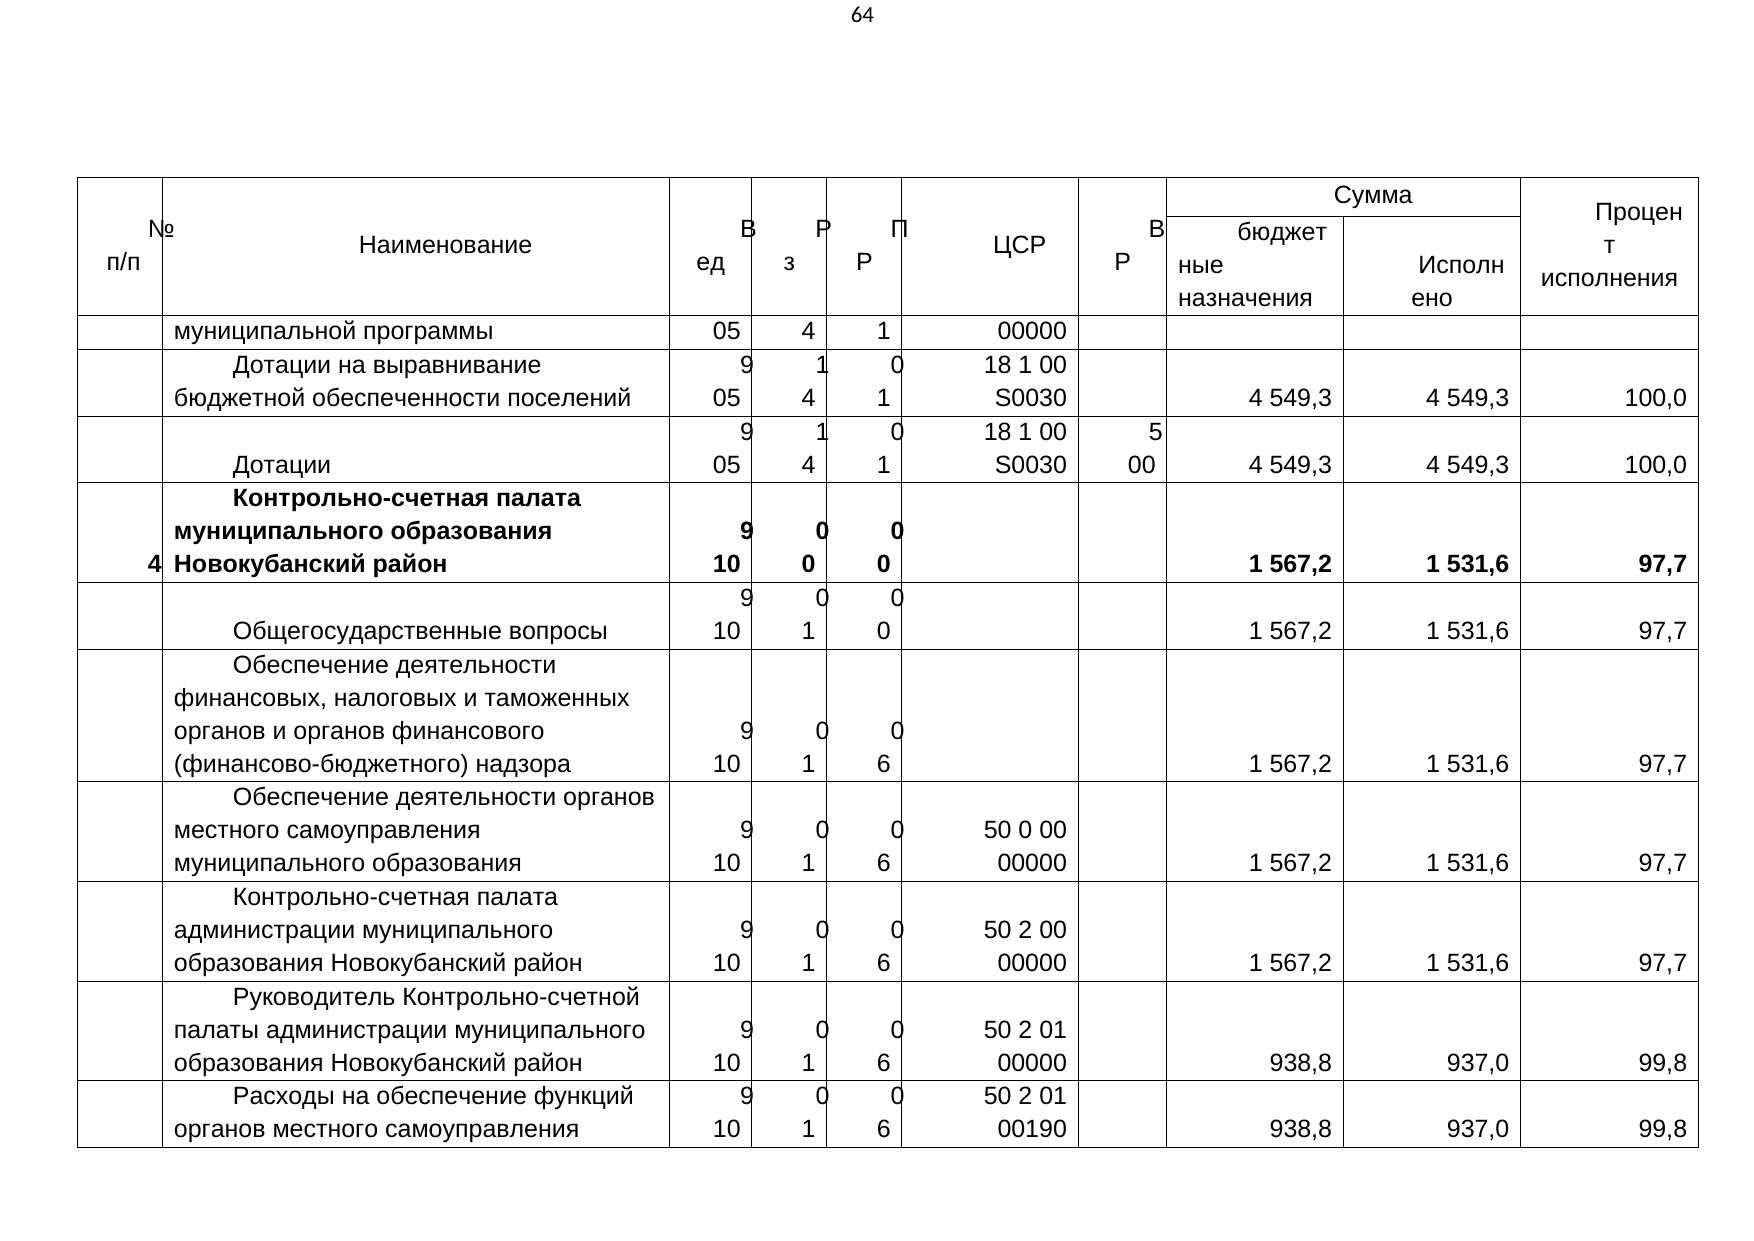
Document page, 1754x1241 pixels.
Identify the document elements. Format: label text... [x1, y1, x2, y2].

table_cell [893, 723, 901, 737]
table_header Вед [670, 178, 751, 315]
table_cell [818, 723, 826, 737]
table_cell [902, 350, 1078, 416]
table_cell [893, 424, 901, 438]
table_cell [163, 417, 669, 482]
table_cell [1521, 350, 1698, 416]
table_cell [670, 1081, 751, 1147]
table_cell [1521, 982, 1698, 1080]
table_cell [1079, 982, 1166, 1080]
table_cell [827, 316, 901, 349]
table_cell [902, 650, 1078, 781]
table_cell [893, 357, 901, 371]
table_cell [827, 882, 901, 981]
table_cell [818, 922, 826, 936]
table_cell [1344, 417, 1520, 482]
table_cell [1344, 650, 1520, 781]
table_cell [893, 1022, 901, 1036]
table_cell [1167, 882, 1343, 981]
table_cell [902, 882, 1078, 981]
table_cell бюджетные назначения [1167, 217, 1343, 315]
table_header № п/п [78, 178, 162, 315]
table_header ЦСР [902, 178, 1078, 315]
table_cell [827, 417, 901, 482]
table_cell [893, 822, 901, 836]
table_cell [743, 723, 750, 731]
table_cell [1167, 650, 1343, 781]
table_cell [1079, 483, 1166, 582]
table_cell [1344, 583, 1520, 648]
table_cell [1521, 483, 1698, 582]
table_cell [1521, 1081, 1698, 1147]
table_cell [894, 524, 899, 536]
table_header Рз [752, 178, 826, 315]
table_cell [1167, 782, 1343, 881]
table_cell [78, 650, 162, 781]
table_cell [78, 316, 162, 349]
table_header ПР [827, 178, 901, 315]
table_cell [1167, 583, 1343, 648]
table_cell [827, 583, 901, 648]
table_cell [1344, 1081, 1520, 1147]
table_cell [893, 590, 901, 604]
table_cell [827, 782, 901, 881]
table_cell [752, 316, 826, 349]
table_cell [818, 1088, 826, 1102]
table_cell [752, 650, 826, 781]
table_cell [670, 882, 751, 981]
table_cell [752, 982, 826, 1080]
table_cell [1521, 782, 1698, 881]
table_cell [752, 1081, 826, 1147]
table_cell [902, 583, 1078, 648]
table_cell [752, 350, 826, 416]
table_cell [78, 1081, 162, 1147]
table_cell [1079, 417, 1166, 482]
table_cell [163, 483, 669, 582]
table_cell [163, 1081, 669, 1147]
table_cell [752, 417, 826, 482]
table_header Сумма [1167, 178, 1520, 216]
table_header ВР [1079, 178, 1166, 315]
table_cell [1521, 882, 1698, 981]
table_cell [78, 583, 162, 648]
table_cell Исполнено [1344, 217, 1520, 315]
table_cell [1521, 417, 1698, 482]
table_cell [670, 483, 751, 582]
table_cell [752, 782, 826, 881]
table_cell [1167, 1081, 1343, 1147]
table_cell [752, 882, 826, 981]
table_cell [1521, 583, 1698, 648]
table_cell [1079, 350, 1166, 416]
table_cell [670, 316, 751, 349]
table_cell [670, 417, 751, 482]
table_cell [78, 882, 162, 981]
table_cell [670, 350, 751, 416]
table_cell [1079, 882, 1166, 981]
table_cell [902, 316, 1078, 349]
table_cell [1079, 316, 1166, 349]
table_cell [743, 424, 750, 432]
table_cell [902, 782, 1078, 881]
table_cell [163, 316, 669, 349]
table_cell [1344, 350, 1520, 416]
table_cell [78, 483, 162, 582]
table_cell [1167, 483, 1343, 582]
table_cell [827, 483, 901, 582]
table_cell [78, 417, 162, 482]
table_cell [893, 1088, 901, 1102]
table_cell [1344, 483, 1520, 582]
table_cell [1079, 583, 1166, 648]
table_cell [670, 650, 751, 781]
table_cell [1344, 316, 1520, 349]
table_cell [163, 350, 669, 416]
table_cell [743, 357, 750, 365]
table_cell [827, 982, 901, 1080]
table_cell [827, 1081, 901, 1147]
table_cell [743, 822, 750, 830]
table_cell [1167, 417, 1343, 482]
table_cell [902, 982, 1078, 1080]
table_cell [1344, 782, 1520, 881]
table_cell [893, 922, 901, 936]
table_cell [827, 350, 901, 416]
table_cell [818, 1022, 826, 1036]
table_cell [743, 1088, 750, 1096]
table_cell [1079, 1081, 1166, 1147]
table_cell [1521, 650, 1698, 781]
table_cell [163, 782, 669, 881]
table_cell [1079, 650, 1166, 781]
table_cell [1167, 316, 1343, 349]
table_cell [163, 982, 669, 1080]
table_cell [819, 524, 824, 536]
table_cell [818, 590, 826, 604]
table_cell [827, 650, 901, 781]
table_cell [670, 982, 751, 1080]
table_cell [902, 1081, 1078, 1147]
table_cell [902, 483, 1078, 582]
table_header Процент исполнения [1521, 178, 1698, 315]
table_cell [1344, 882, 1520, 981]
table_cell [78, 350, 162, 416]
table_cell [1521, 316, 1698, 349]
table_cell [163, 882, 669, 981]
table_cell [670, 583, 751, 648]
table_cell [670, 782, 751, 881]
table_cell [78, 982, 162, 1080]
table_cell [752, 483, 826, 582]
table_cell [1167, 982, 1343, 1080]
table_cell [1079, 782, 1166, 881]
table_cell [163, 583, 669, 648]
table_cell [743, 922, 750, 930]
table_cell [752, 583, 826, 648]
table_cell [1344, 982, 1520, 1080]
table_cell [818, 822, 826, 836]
table_header Наименование [163, 178, 669, 315]
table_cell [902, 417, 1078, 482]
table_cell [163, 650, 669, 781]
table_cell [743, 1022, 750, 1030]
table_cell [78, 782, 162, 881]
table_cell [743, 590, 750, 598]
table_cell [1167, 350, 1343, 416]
